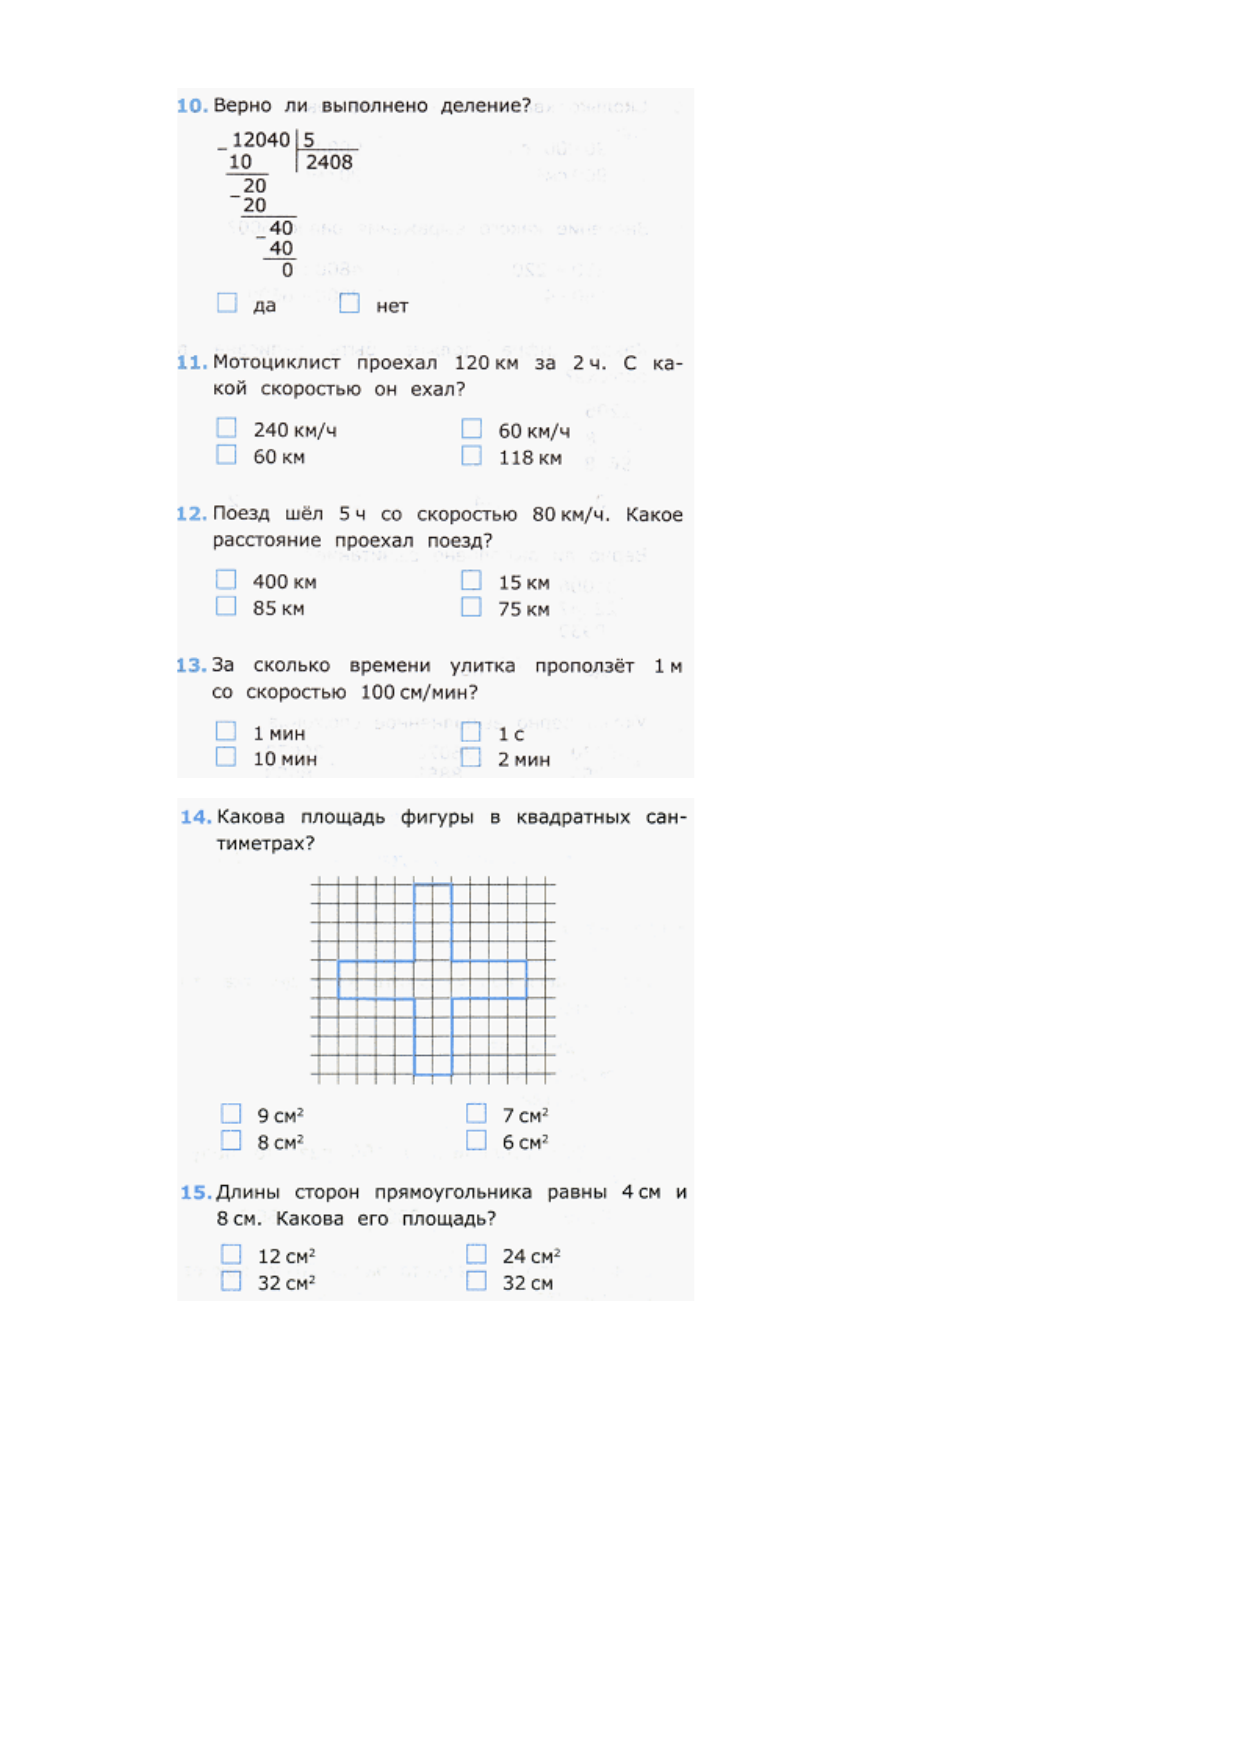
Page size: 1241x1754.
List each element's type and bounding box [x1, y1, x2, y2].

picture [177, 798, 695, 1301]
picture [177, 88, 695, 778]
